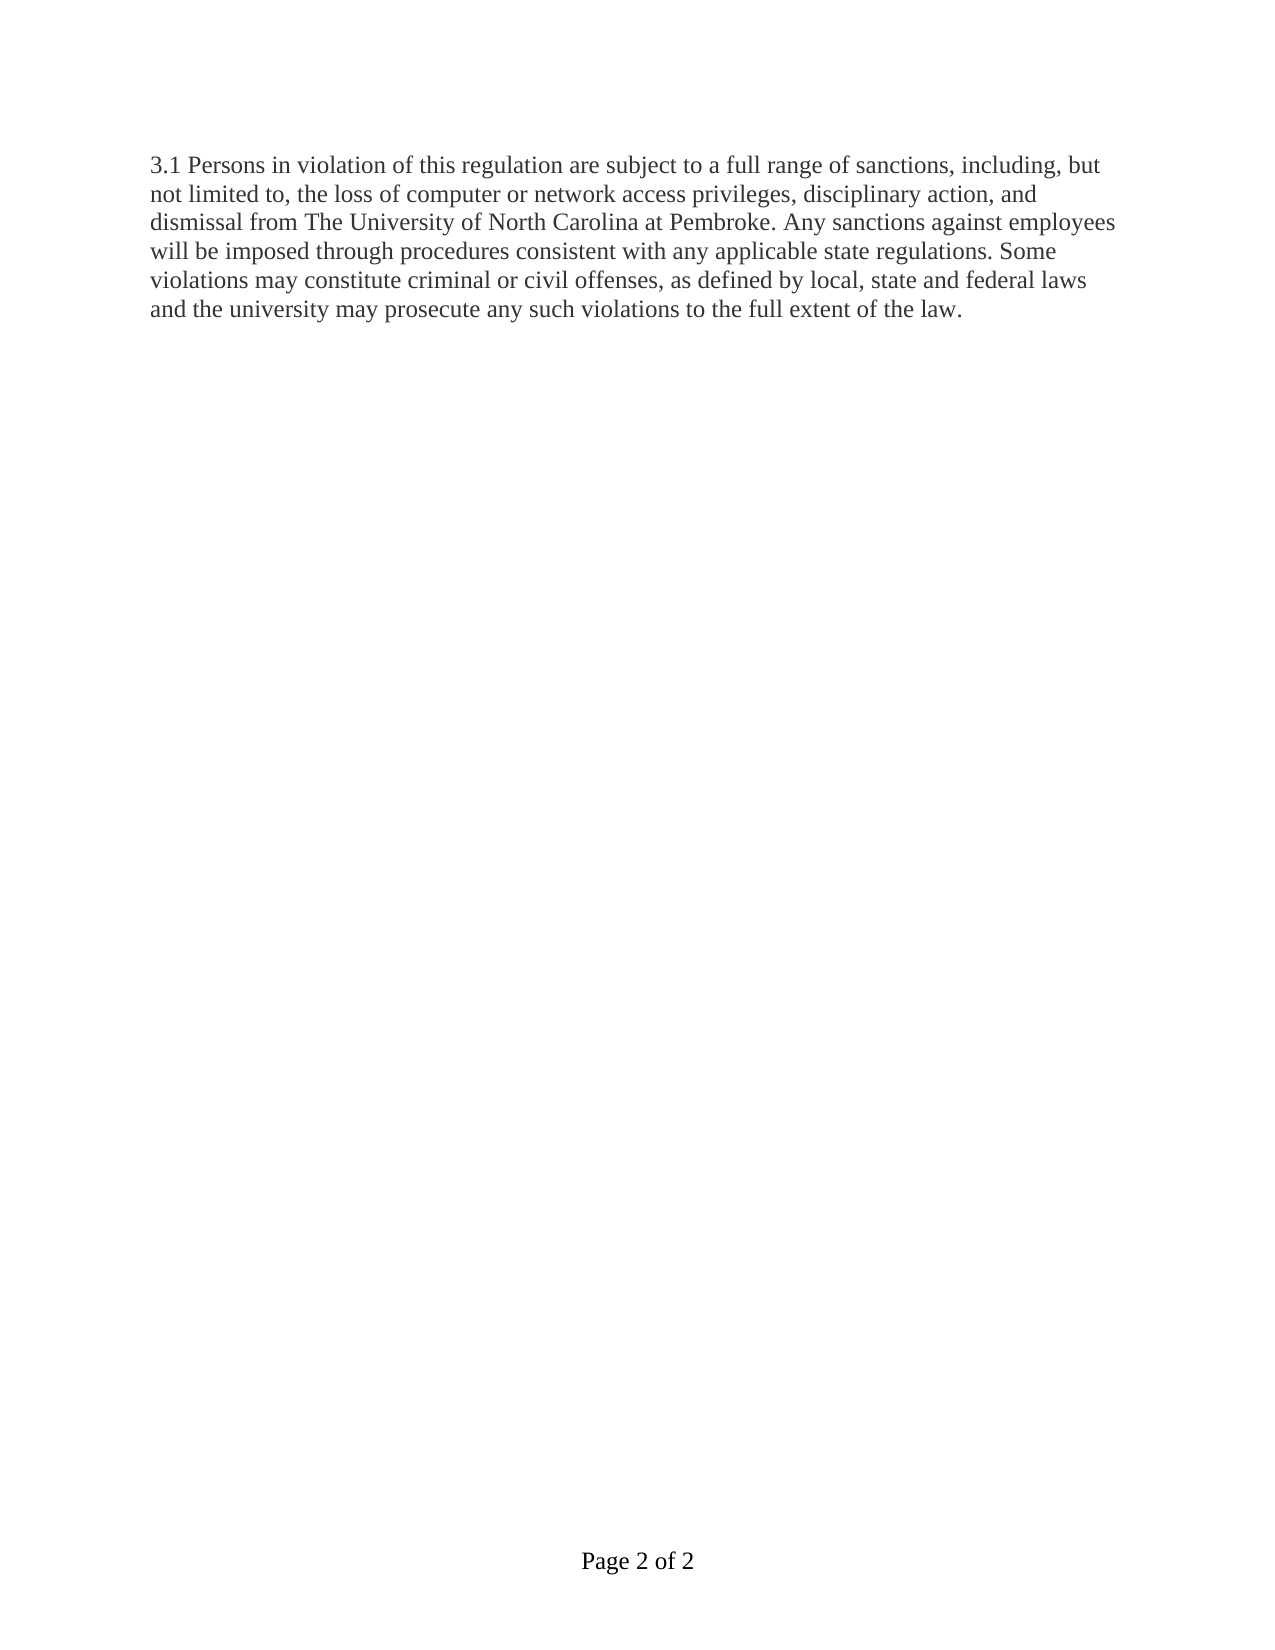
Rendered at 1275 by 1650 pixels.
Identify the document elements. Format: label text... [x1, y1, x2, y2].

text 3.1 Persons in violation of this regulation are subject to a full range of sanctions, including, but not limited to, the loss of computer or network access privileges, disciplinary action, and dismissal from The University of North Carolina at Pembroke. Any sanctions against employees will be imposed through procedures consistent with any applicable state regulations. Some violations may constitute criminal or civil offenses, as defined by local, state and federal laws and the university may prosecute any such violations to the full extent of the law. [150, 150, 1125, 322]
